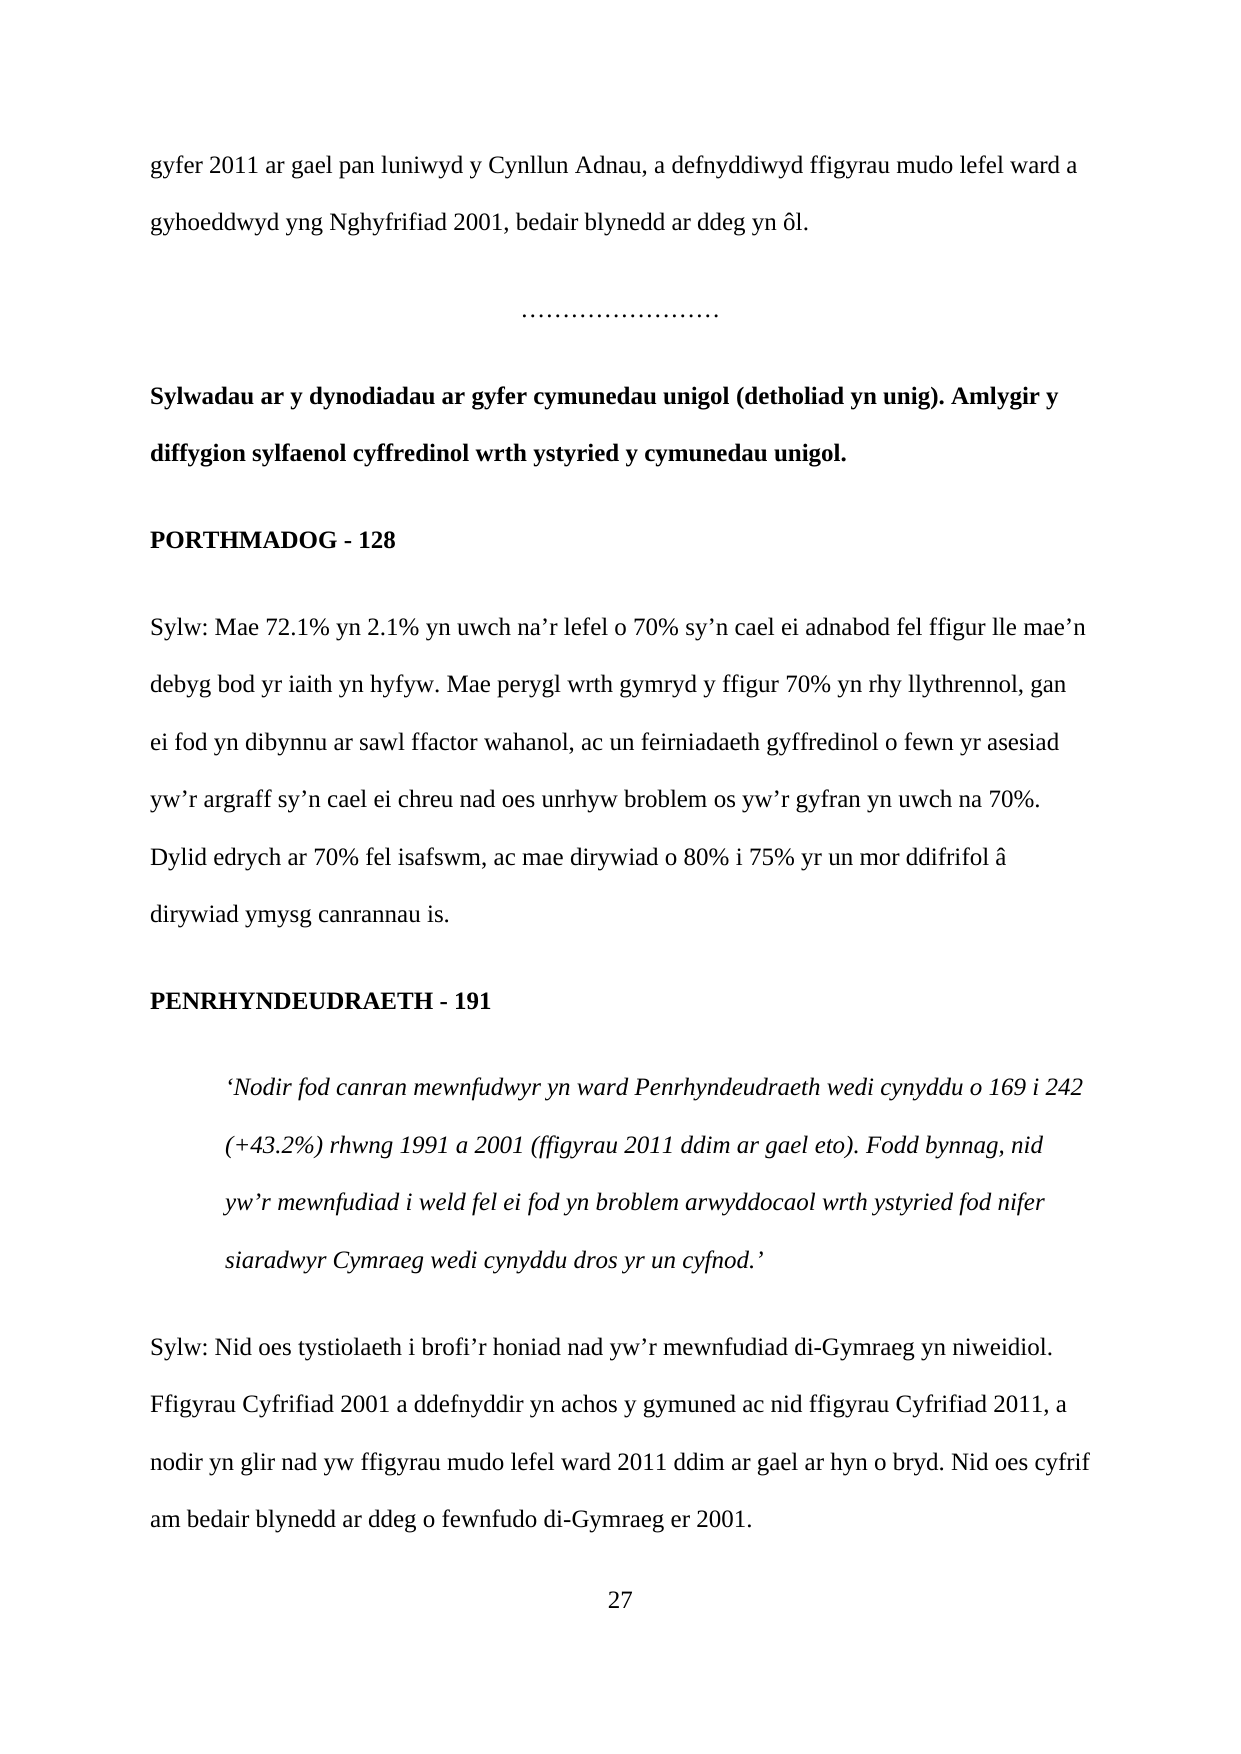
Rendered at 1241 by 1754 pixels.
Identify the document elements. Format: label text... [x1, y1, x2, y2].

text …………………… [150, 294, 1090, 323]
text Sylwadau ar y dynodiadau ar gyfer cymunedau unigol (detholiad yn unig). Amlygir y diffygion sylfaenol cyffredinol wrth ystyried y cymunedau unigol. [150, 381, 1090, 467]
text PENRHYNDEUDRAETH - 191 [150, 986, 1090, 1014]
text PORTHMADOG - 128 [150, 525, 1090, 554]
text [150, 150, 1090, 236]
text ‘Nodir fod canran mewnfudwyr yn ward Penrhyndeudraeth wedi cynyddu o 169 i 242 (+43.2%) rhwng 1991 a 2001 (ffigyrau 2011 ddim ar gael eto). Fodd bynnag, nid yw’r mewnfudiad i weld fel ei fod yn broblem arwyddocaol wrth ystyried fod nifer siaradwyr Cymraeg wedi cynyddu dros yr un cyfnod.’ [225, 1072, 1090, 1274]
text Sylw: Mae 72.1% yn 2.1% yn uwch na’r lefel o 70% sy’n cael ei adnabod fel ffigur lle mae’n debyg bod yr iaith yn hyfyw. Mae perygl wrth gymryd y ffigur 70% yn rhy llythrennol, gan ei fod yn dibynnu ar sawl ffactor wahanol, ac un feirniadaeth gyffredinol o fewn yr asesiad yw’r argraff sy’n cael ei chreu nad oes unrhyw broblem os yw’r gyfran yn uwch na 70%. Dylid edrych ar 70% fel isafswm, ac mae dirywiad o 80% i 75% yr un mor ddifrifol â dirywiad ymysg canrannau is. [150, 612, 1090, 928]
text Sylw: Nid oes tystiolaeth i brofi’r honiad nad yw’r mewnfudiad di-Gymraeg yn niweidiol. Ffigyrau Cyfrifiad 2001 a ddefnyddir yn achos y gymuned ac nid ffigyrau Cyfrifiad 2011, a nodir yn glir nad yw ffigyrau mudo lefel ward 2011 ddim ar gael ar hyn o bryd. Nid oes cyfrif am bedair blynedd ar ddeg o fewnfudo di-Gymraeg er 2001. [150, 1332, 1090, 1533]
